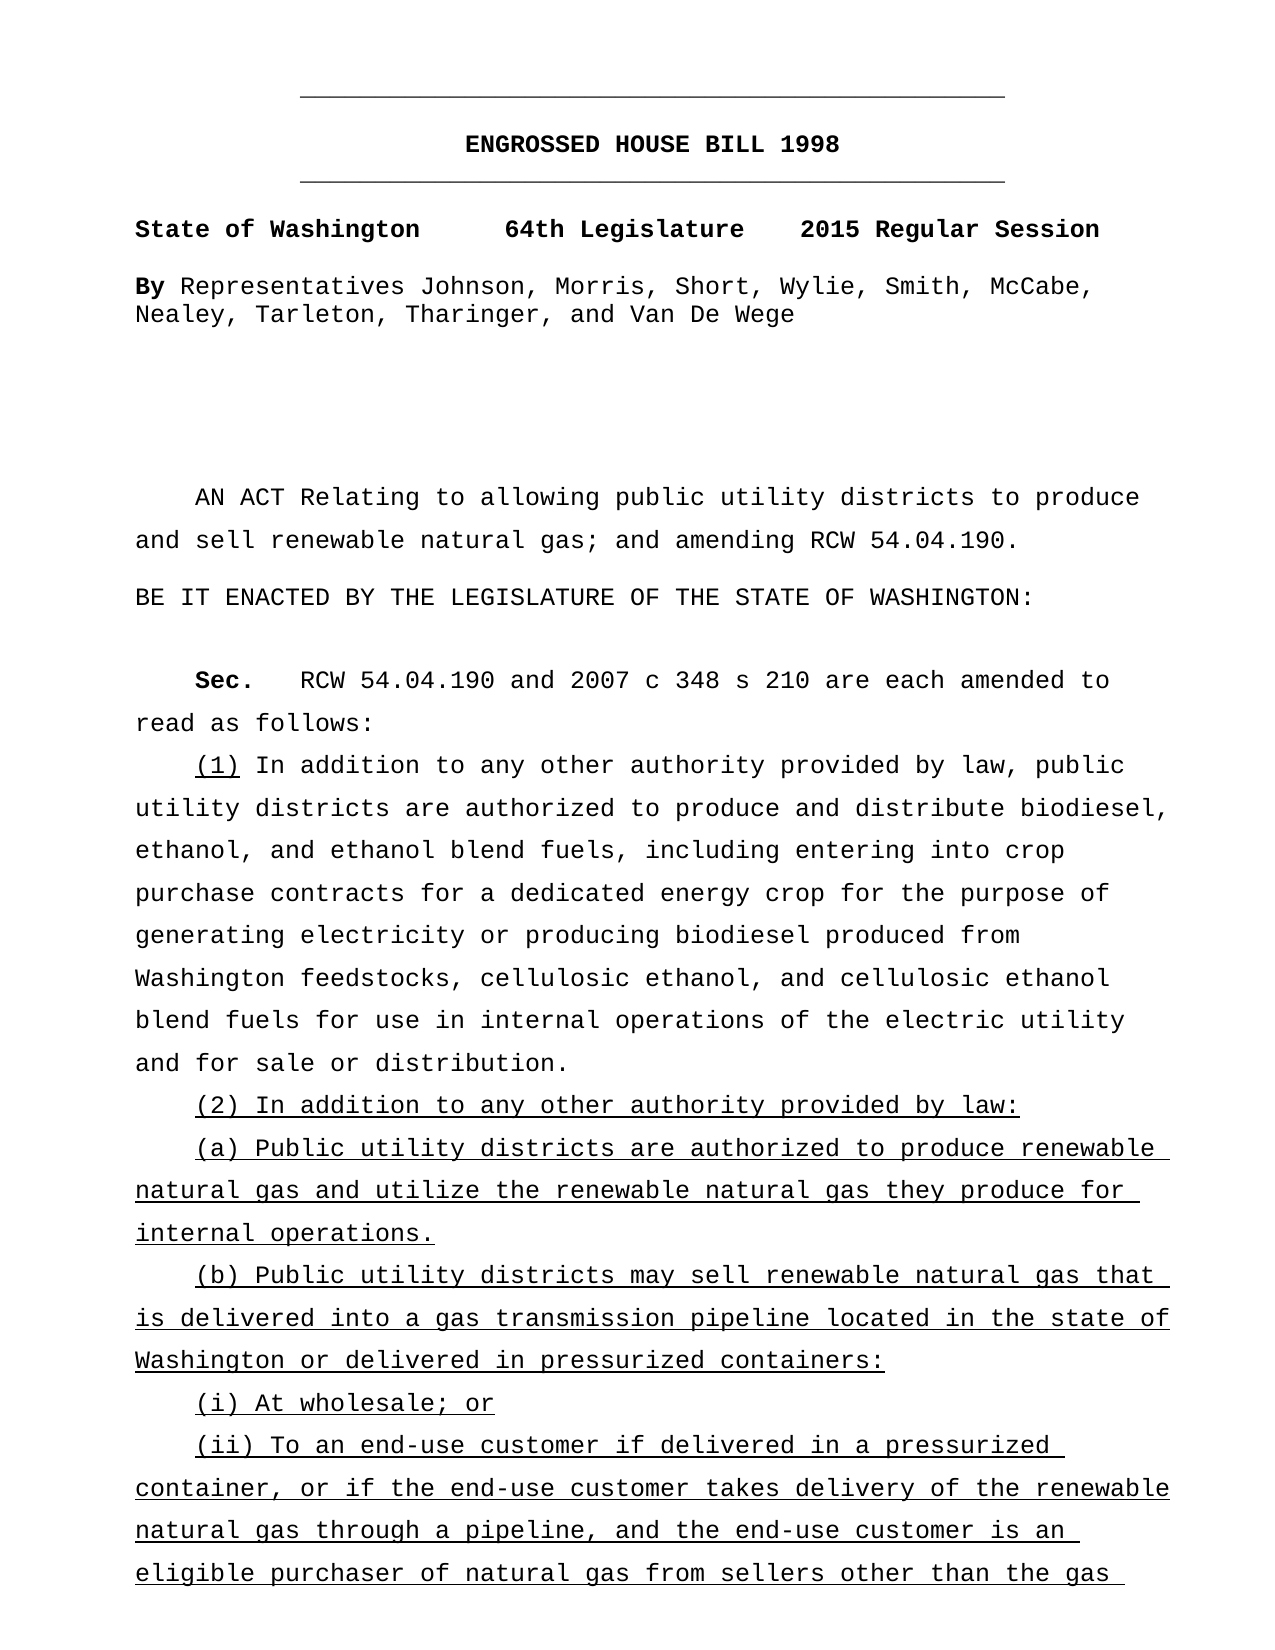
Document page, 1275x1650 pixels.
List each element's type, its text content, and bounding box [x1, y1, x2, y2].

text Sec. RCW 54.04.190 and 2007 c 348 s 210 are each amended to read as follows: [135, 655, 1170, 740]
text State of Washington 64th Legislature 2015 Regular Session [135, 217, 1170, 245]
text AN ACT Relating to allowing public utility districts to produce and sell renewable natural gas; and amending RCW 54.04.190. [135, 472, 1170, 557]
text ENGROSSED HOUSE BILL 1998 [135, 132, 1170, 160]
text (i) At wholesale; or [135, 1377, 1170, 1420]
text (a) Public utility districts are authorized to produce renewable natural gas and utilize the renewable natural gas they produce for internal operations. [135, 1122, 1170, 1250]
text By Representatives Johnson, Morris, Short, Wylie, Smith, McCabe, Nealey, Tarleton, Tharinger, and Van De Wege [135, 273, 1170, 330]
text (b) Public utility districts may sell renewable natural gas that is delivered into a gas transmission pipeline located in the state of Washington or delivered in pressurized containers: [135, 1330, 1170, 1377]
text (1) In addition to any other authority provided by law, public utility districts are authorized to produce and distribute biodiesel, ethanol, and ethanol blend fuels, including entering into crop purchase contracts for a dedicated energy crop for the purpose of generating electricity or producing biodiesel produced from Washington feedstocks, cellulosic ethanol, and cellulosic ethanol blend fuels for use in internal operations of the electric utility and for sale or distribution. [135, 740, 1170, 1080]
text (2) In addition to any other authority provided by law: [135, 1080, 1170, 1122]
text (b) Public utility districts may sell renewable natural gas that is delivered into a gas transmission pipeline located in the state of Washington or delivered in pressurized containers: [135, 1250, 1170, 1329]
text _______________________________________________ [135, 160, 1170, 188]
text BE IT ENACTED BY THE LEGISLATURE OF THE STATE OF WASHINGTON: [135, 585, 1170, 613]
text _______________________________________________ [135, 75, 1170, 103]
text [135, 1500, 1170, 1590]
